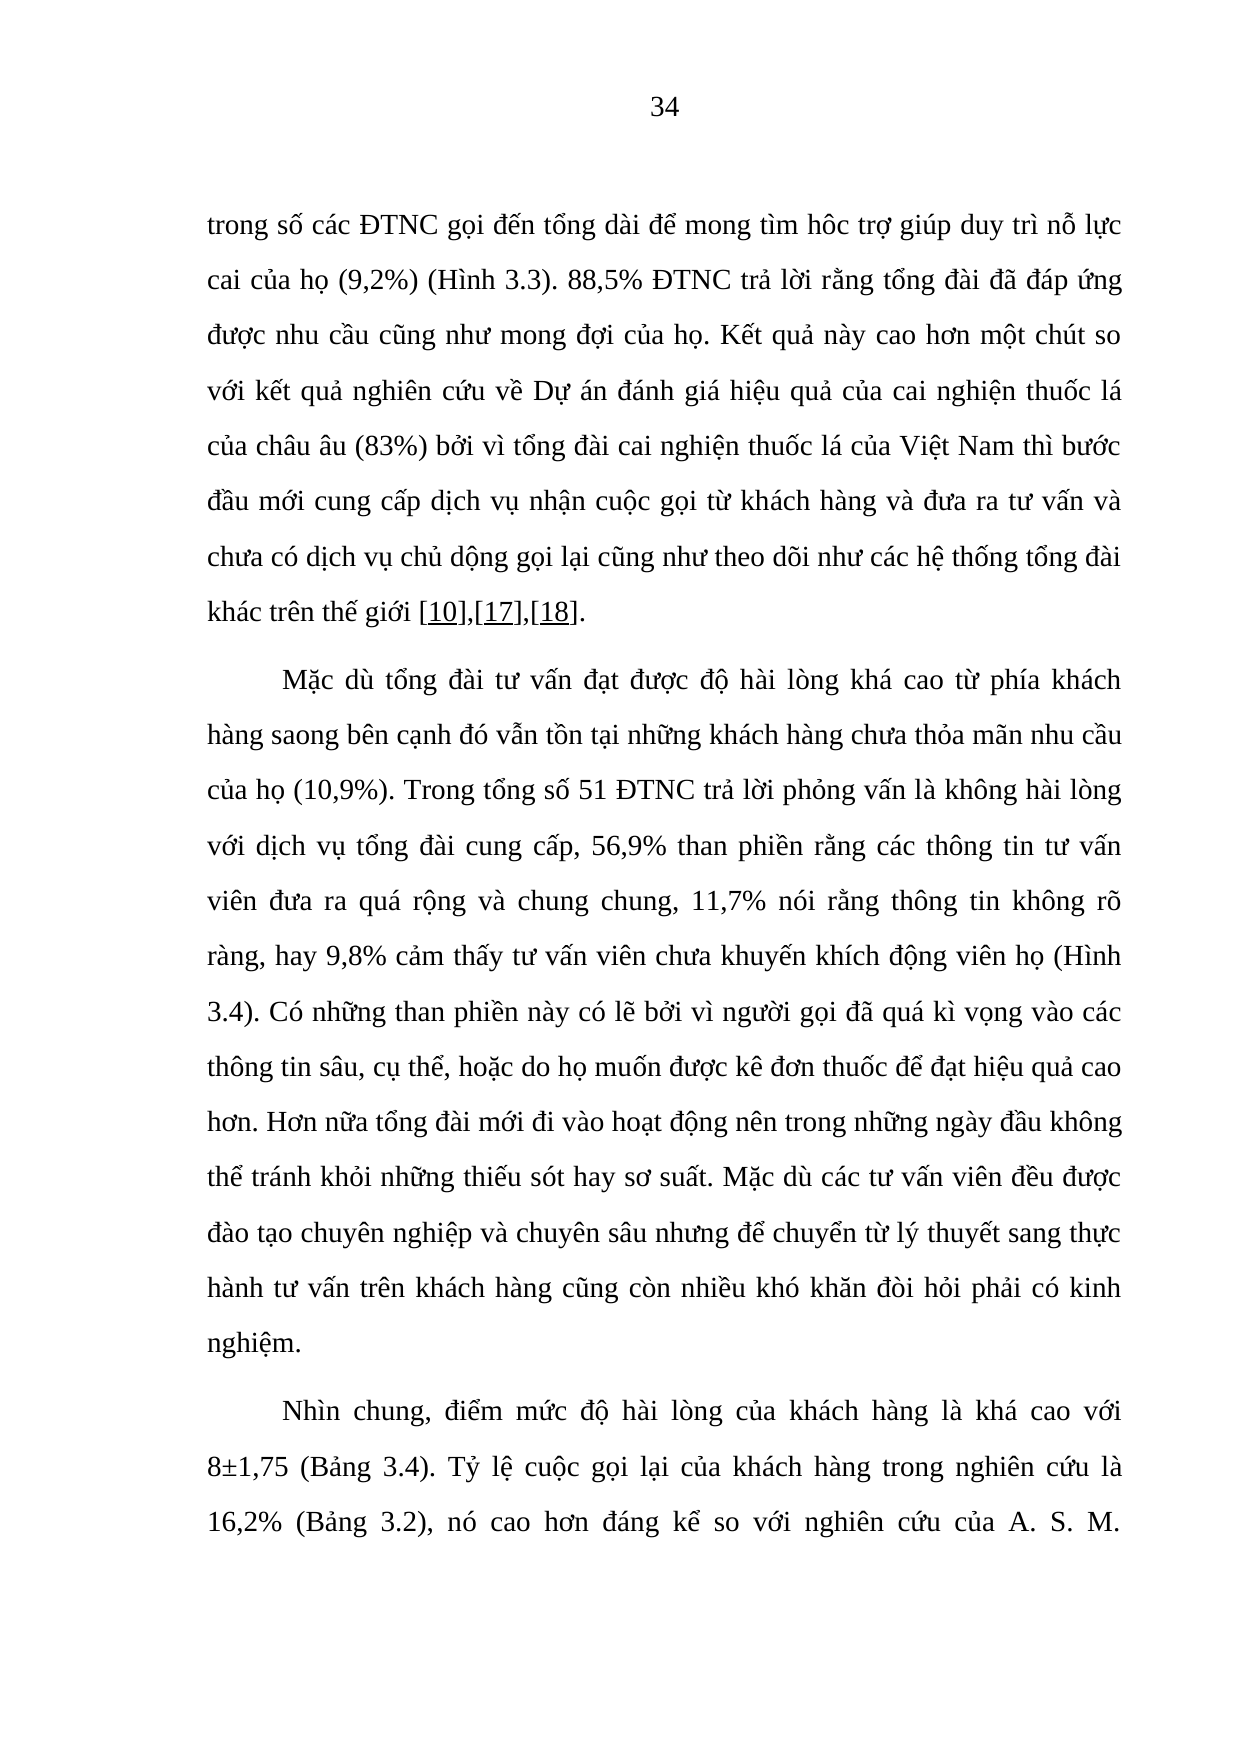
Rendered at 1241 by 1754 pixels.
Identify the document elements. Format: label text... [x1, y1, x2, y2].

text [207, 207, 1122, 627]
text Mặc dù tổng đài tư vấn đạt được độ hài lòng khá cao từ phía khách hàng saong bên cạnh đó vẫn tồn tại những khách hàng chưa thỏa mãn nhu cầu của họ (10,9%). Trong tổng số 51 ĐTNC trả lời phỏng vấn là không hài lòng với dịch vụ tổng đài cung cấp, 56,9% than phiền rằng các thông tin tư vấn viên đưa ra quá rộng và chung chung, 11,7% nói rằng thông tin không rõ ràng, hay 9,8% cảm thấy tư vấn viên chưa khuyến khích động viên họ (Hình 3.4). Có những than phiền này có lẽ bởi vì người gọi đã quá kì vọng vào các thông tin sâu, cụ thể, hoặc do họ muốn được kê đơn thuốc để đạt hiệu quả cao hơn. Hơn nữa tổng đài mới đi vào hoạt động nên trong những ngày đầu không thể tránh khỏi những thiếu sót hay sơ suất. Mặc dù các tư vấn viên đều được đào tạo chuyên nghiệp và chuyên sâu nhưng để chuyển từ lý thuyết sang thực hành tư vấn trên khách hàng cũng còn nhiều khó khăn đòi hỏi phải có kinh nghiệm. [207, 662, 1122, 1359]
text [207, 1393, 1122, 1537]
